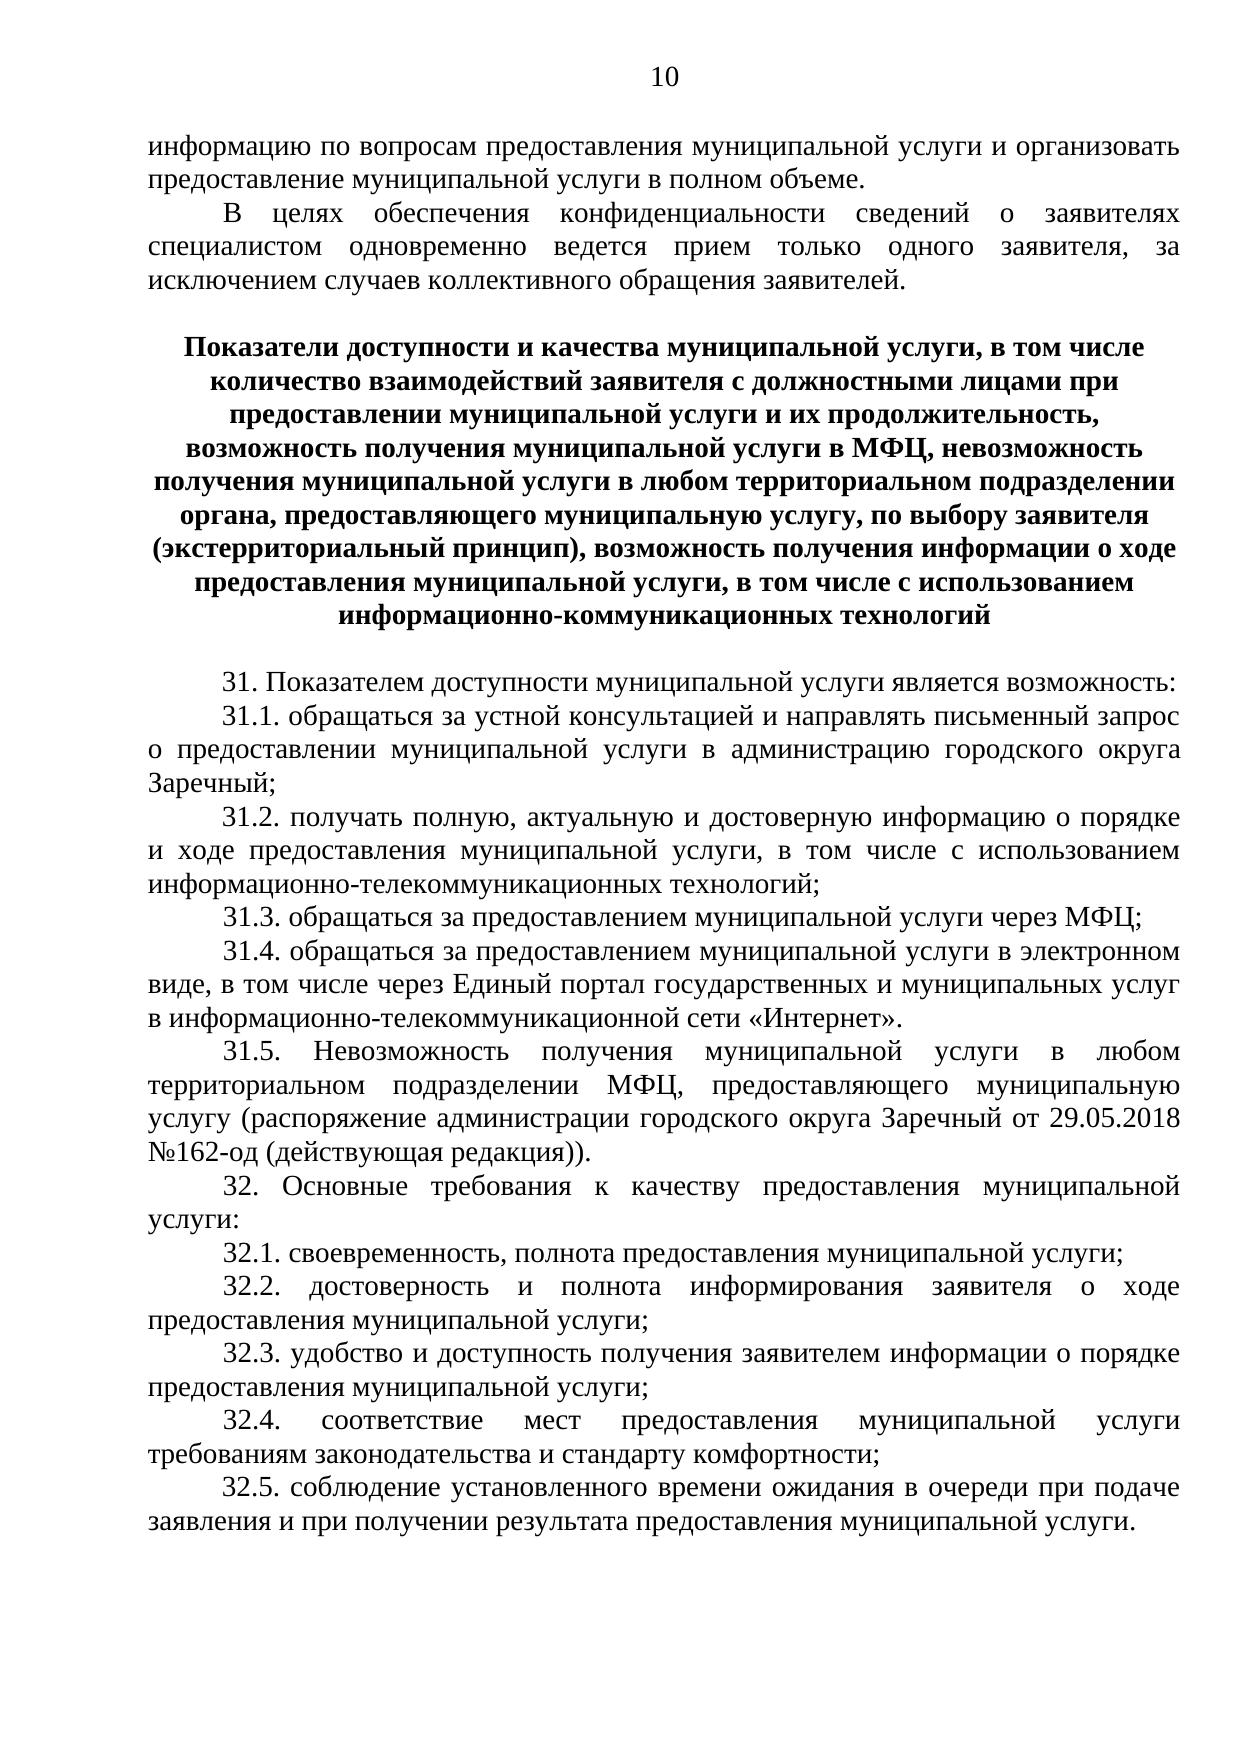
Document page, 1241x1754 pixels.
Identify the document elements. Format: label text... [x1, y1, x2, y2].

text 32.5. соблюдение установленного времени ожидания в очереди при подаче заявления и при получении результата предоставления муниципальной услуги. [148, 1469, 1181, 1537]
text В целях обеспечения конфиденциальности сведений о заявителях специалистом одновременно ведется прием только одного заявителя, за исключением случаев коллективного обращения заявителей. [148, 195, 1181, 296]
text 32.4. соответствие мест предоставления муниципальной услуги требованиям законодательства и стандарту комфортности; [148, 1402, 1181, 1469]
text 32. Основные требования к качеству предоставления муниципальной услуги: [148, 1168, 1181, 1235]
text 32.3. удобство и доступность получения заявителем информации о порядке предоставления муниципальной услуги; [148, 1335, 1181, 1402]
text 31.2. получать полную, актуальную и достоверную информацию о порядке и ходе предоставления муниципальной услуги, в том числе с использованием информационно-телекоммуникационных технологий; [148, 799, 1181, 899]
text 32.2. достоверность и полнота информирования заявителя о ходе предоставления муниципальной услуги; [148, 1268, 1181, 1335]
text 31.5. Невозможность получения муниципальной услуги в любом территориальном подразделении МФЦ, предоставляющего муниципальную услугу (распоряжение администрации городского округа Заречный от 29.05.2018 №162-од (действующая редакция)). [148, 1033, 1181, 1168]
text 31. Показателем доступности муниципальной услуги является возможность: [148, 664, 1181, 698]
text Показатели доступности и качества муниципальной услуги, в том числе количество взаимодействий заявителя с должностными лицами при предоставлении муниципальной услуги и их продолжительность, возможность получения муниципальной услуги в МФЦ, невозможность получения муниципальной услуги в любом территориальном подразделении органа, предоставляющего муниципальную услугу, по выбору заявителя (экстерриториальный принцип), возможность получения информации о ходе предоставления муниципальной услуги, в том числе с использованием информационно-коммуникационных технологий [148, 329, 1181, 631]
text 31.3. обращаться за предоставлением муниципальной услуги через МФЦ; [148, 899, 1181, 933]
text 31.1. обращаться за устной консультацией и направлять письменный запрос о предоставлении муниципальной услуги в администрацию городского округа Заречный; [148, 698, 1181, 799]
text 31.4. обращаться за предоставлением муниципальной услуги в электронном виде, в том числе через Единый портал государственных и муниципальных услуг в информационно-телекоммуникационной сети «Интернет». [148, 933, 1181, 1033]
text 32.1. своевременность, полнота предоставления муниципальной услуги; [148, 1235, 1181, 1268]
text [148, 128, 1181, 195]
